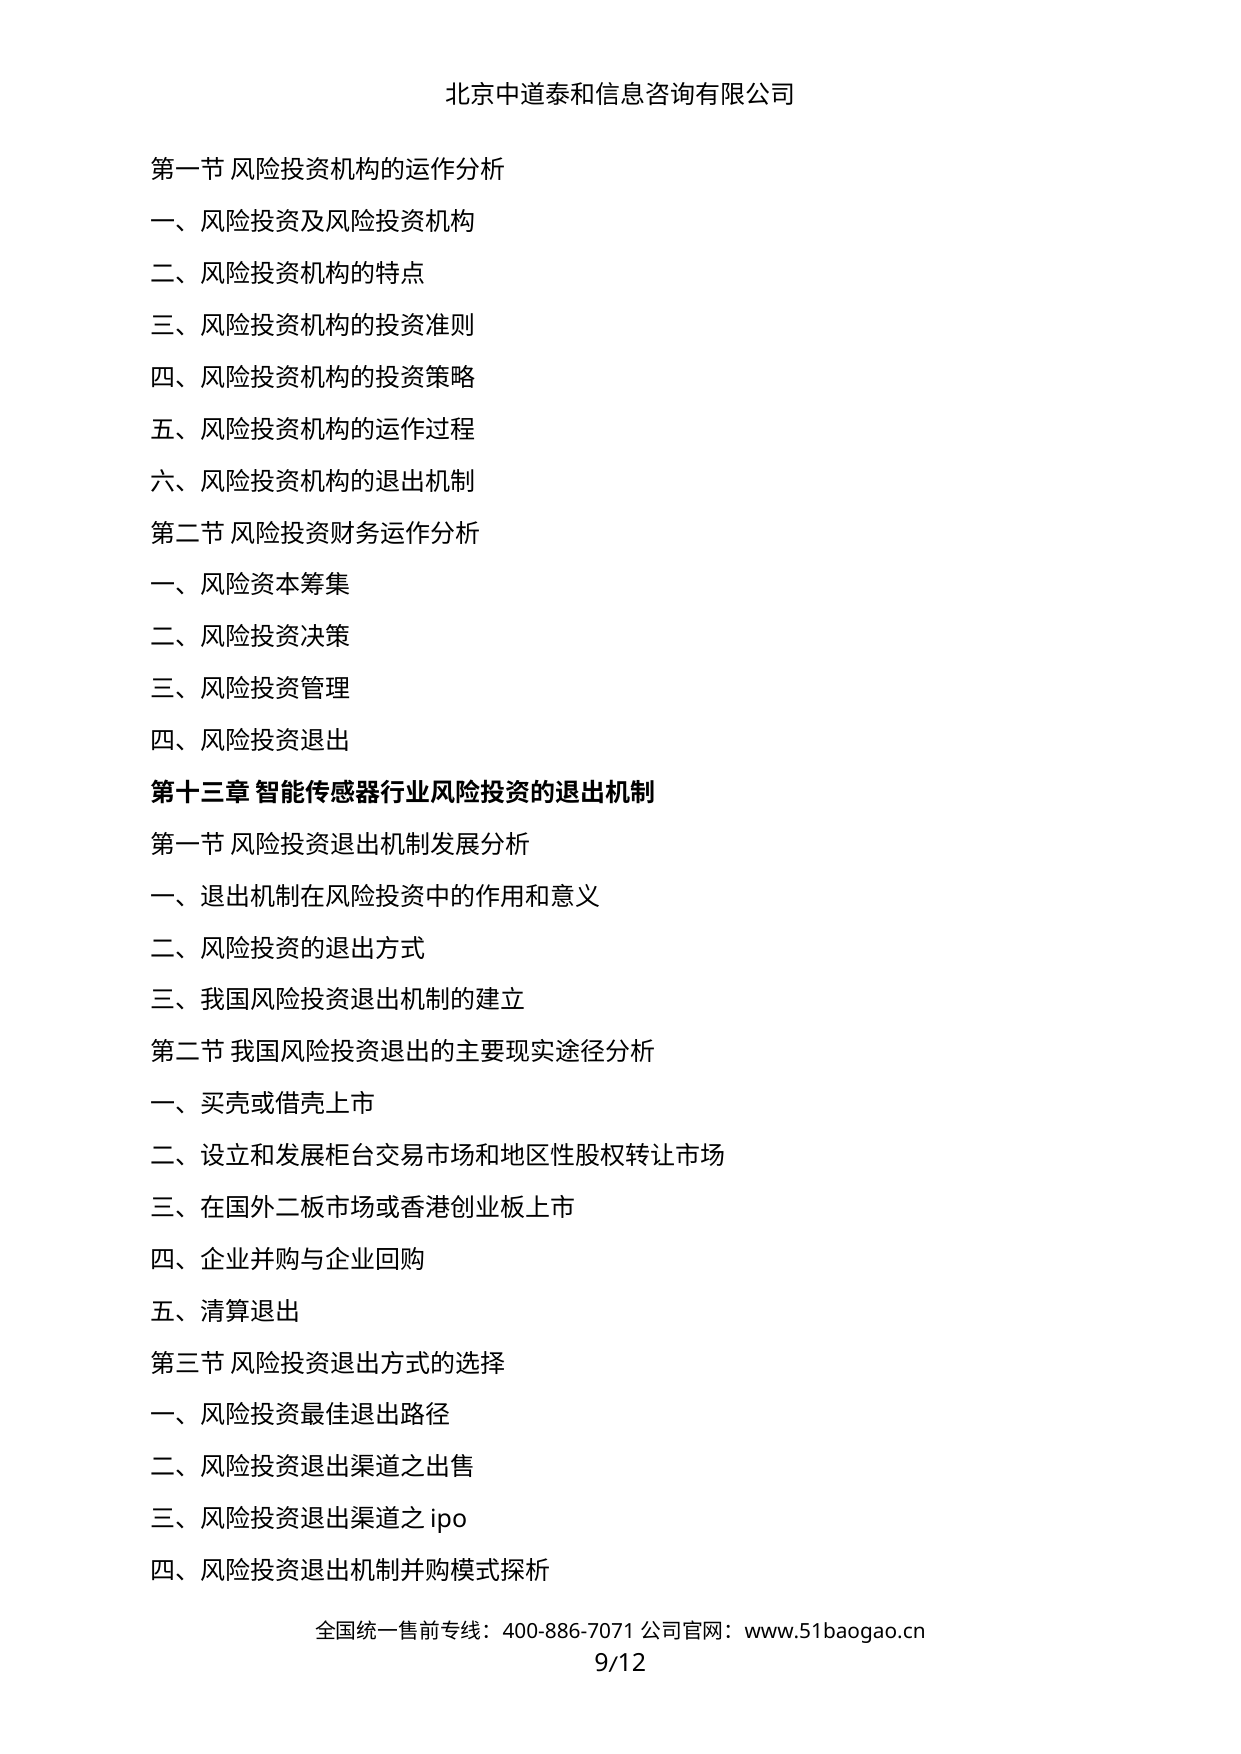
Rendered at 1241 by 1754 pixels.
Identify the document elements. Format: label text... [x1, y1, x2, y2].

text 三、风险投资机构的投资准则 [150, 306, 1090, 342]
text 一、退出机制在风险投资中的作用和意义 [150, 876, 1090, 912]
text 第十三章 智能传感器行业风险投资的退出机制 [150, 772, 1090, 809]
text 二、设立和发展柜台交易市场和地区性股权转让市场 [150, 1136, 1090, 1172]
text 一、风险投资及风险投资机构 [150, 202, 1090, 238]
text 二、风险投资退出渠道之出售 [150, 1447, 1090, 1483]
text 六、风险投资机构的退出机制 [150, 461, 1090, 497]
text 三、我国风险投资退出机制的建立 [150, 980, 1090, 1016]
text 二、风险投资的退出方式 [150, 928, 1090, 964]
text 四、风险投资退出机制并购模式探析 [150, 1551, 1090, 1587]
text 第二节 风险投资财务运作分析 [150, 513, 1090, 549]
text 三、风险投资管理 [150, 669, 1090, 705]
text 第一节 风险投资退出机制发展分析 [150, 824, 1090, 861]
text 四、风险投资机构的投资策略 [150, 357, 1090, 394]
text 四、企业并购与企业回购 [150, 1239, 1090, 1276]
text 第二节 我国风险投资退出的主要现实途径分析 [150, 1032, 1090, 1068]
text 一、风险资本筹集 [150, 565, 1090, 601]
text 第三节 风险投资退出方式的选择 [150, 1343, 1090, 1379]
text 一、风险投资最佳退出路径 [150, 1395, 1090, 1431]
text 二、风险投资决策 [150, 617, 1090, 653]
text 二、风险投资机构的特点 [150, 254, 1090, 290]
text 三、在国外二板市场或香港创业板上市 [150, 1187, 1090, 1224]
text 五、风险投资机构的运作过程 [150, 409, 1090, 446]
text 三、风险投资退出渠道之ipo [150, 1499, 1090, 1535]
text 第一节 风险投资机构的运作分析 [150, 150, 1090, 186]
text 四、风险投资退出 [150, 721, 1090, 757]
text 一、买壳或借壳上市 [150, 1084, 1090, 1120]
text 五、清算退出 [150, 1291, 1090, 1327]
